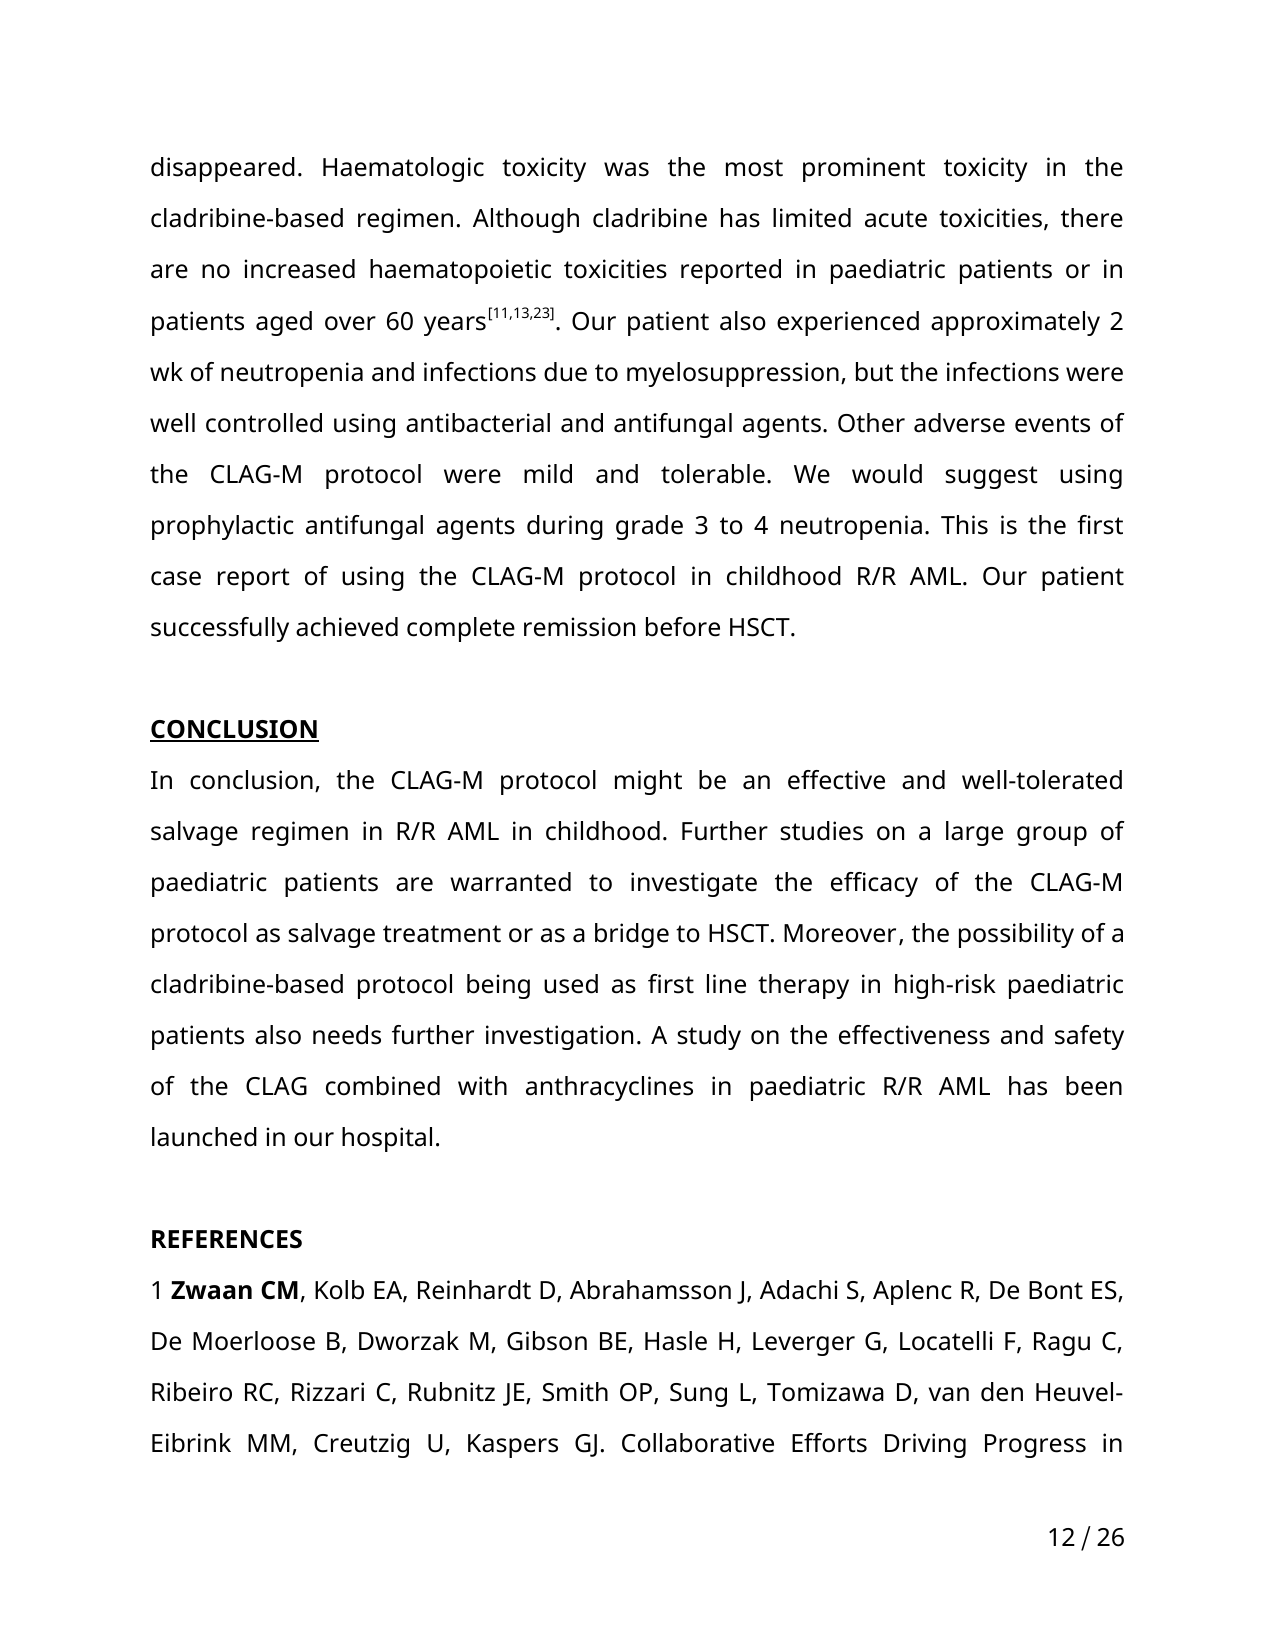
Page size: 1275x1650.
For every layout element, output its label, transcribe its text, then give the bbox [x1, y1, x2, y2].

text In conclusion, the CLAG-M protocol might be an effective and well-tolerated salvage regimen in R/R AML in childhood. Further studies on a large group of paediatric patients are warranted to investigate the efficacy of the CLAG-M protocol as salvage treatment or as a bridge to HSCT. Moreover, the possibility of a cladribine-based protocol being used as first line therapy in high-risk paediatric patients also needs further investigation. A study on the effectiveness and safety of the CLAG combined with anthracyclines in paediatric R/R AML has been launched in our hospital. [150, 762, 1125, 1154]
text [150, 150, 1125, 643]
text REFERENCES [150, 1222, 1125, 1256]
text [150, 1273, 1125, 1460]
text CONCLUSION [150, 711, 1125, 746]
